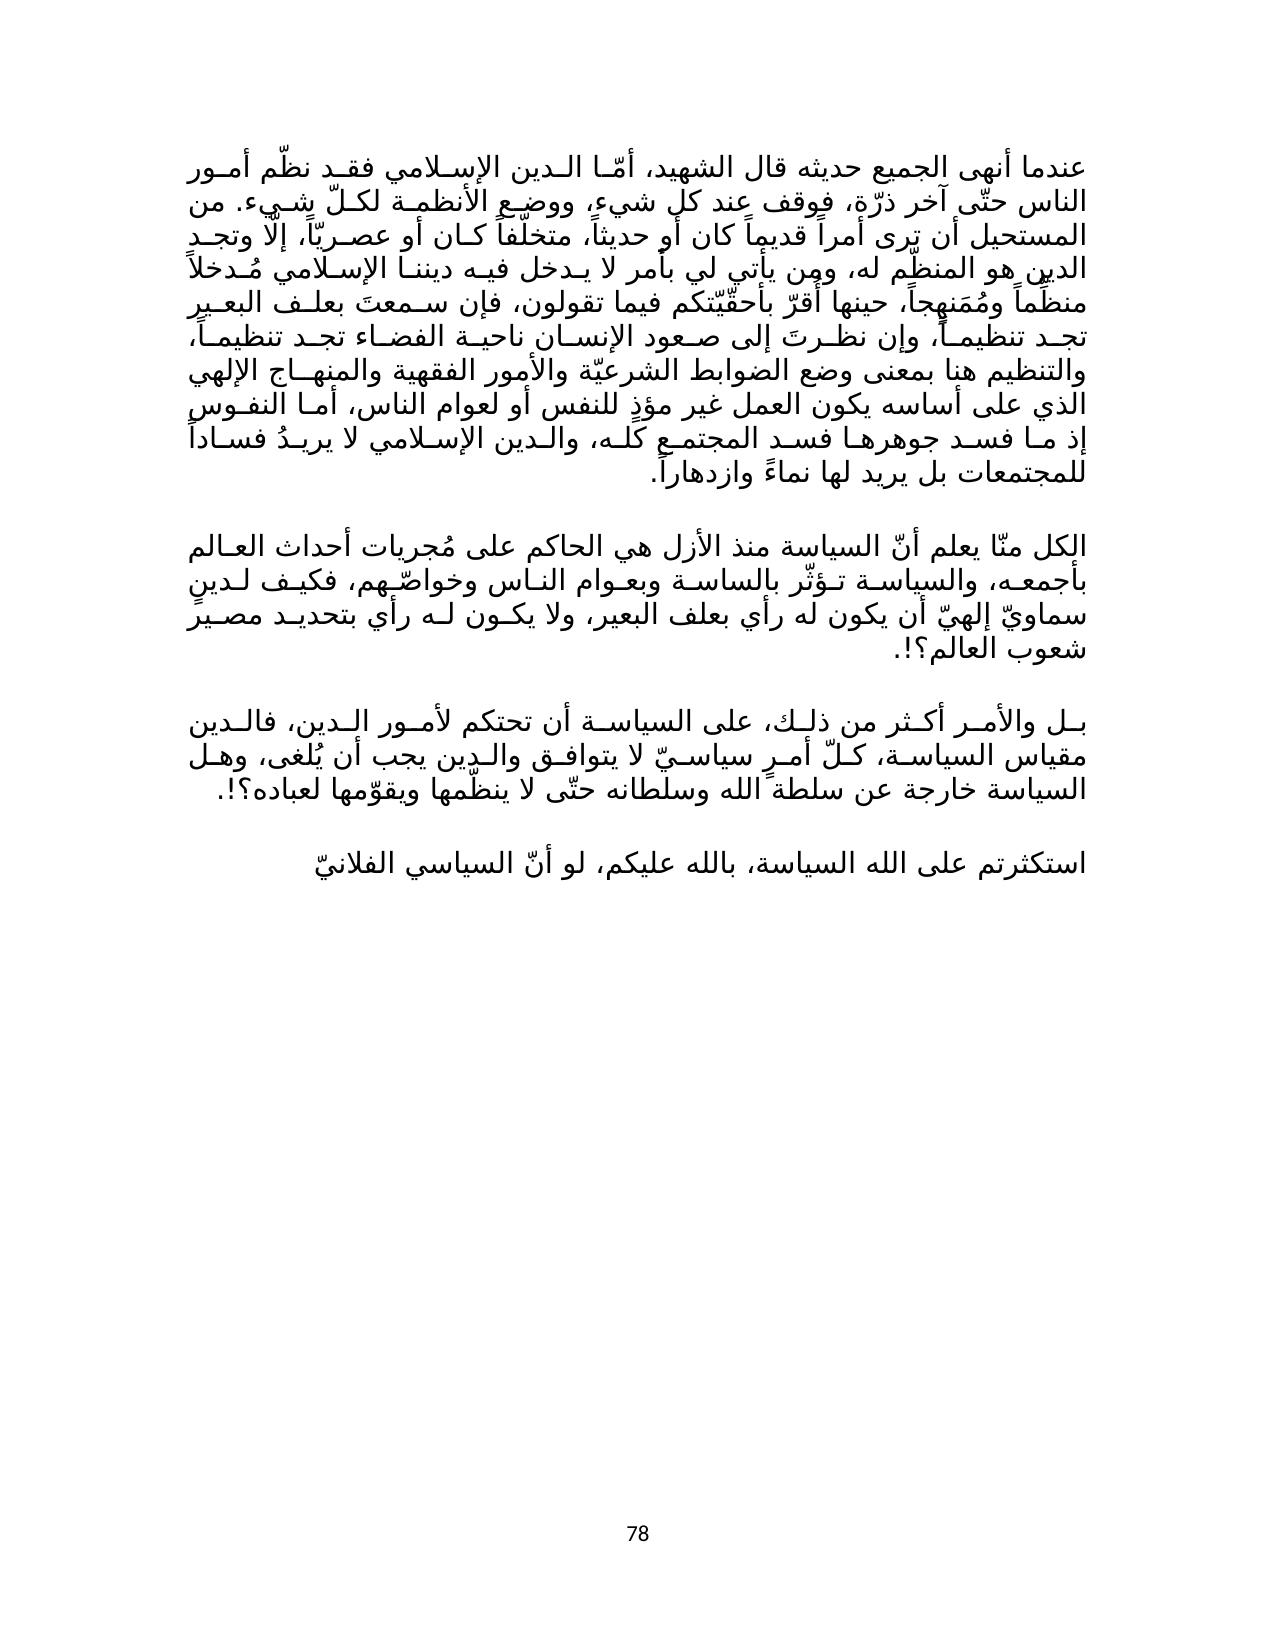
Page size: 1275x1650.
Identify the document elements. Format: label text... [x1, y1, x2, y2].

text استكثرتم على الله السياسة، بالله عليكم، لو أنّ السياسي الفلانيّ [187, 846, 1087, 880]
text بل والأمر أكثر من ذلك، على السياسة أن تحتكم لأمور الدين، فالدين مقياس السياسة، كلّ أمرٍ سياسيّ لا يتوافق والدين يجب أن يُلغى، وهل السياسة خارجة عن سلطة الله وسلطانه حتّى لا ينظّمها ويقوّمها لعباده؟!. [187, 705, 1087, 807]
text عندما أنهى الجميع حديثه قال الشهيد، أمّا الدين الإسلامي فقد نظّم أمور الناس حتّى آخر ذرّة، فوقف عند كل شيء، ووضع الأنظمة لكلّ شيء. من المستحيل أن ترى أمراً قديماً كان أو حديثاً، متخلّفاً كان أو عصريّاً، إلّا وتجد الدين هو المنظّم له، ومن يأتي لي بأمر لا يدخل فيه ديننا الإسلامي مُدخلاً منظِّماً ومُمَنهِجاً، حينها أُقرّ بأحقّيّتكم فيما تقولون، فإن سمعتَ بعلف البعير تجد تنظيماً، وإن نظرتَ إلى صعود الإنسان ناحية الفضاء تجد تنظيماً، والتنظيم هنا بمعنى وضع الضوابط الشرعيّة والأمور الفقهية والمنهاج الإلهي الذي على أساسه يكون العمل غير مؤذٍ للنفس أو لعوام الناس، أما النفوس إذ ما فسد جوهرها فسد المجتمع كله، والدين الإسلامي لا يريدُ فساداً للمجتمعات بل يريد لها نماءً وازدهاراً. [187, 150, 1087, 489]
text الكل منّا يعلم أنّ السياسة منذ الأزل هي الحاكم على مُجريات أحداث العالم بأجمعه، والسياسة تؤثّر بالساسة وبعوام الناس وخواصّهم، فكيف لدينٍ سماويّ إلهيّ أن يكون له رأي بعلف البعير، ولا يكون له رأي بتحديد مصير شعوب العالم؟!. [187, 529, 1087, 665]
